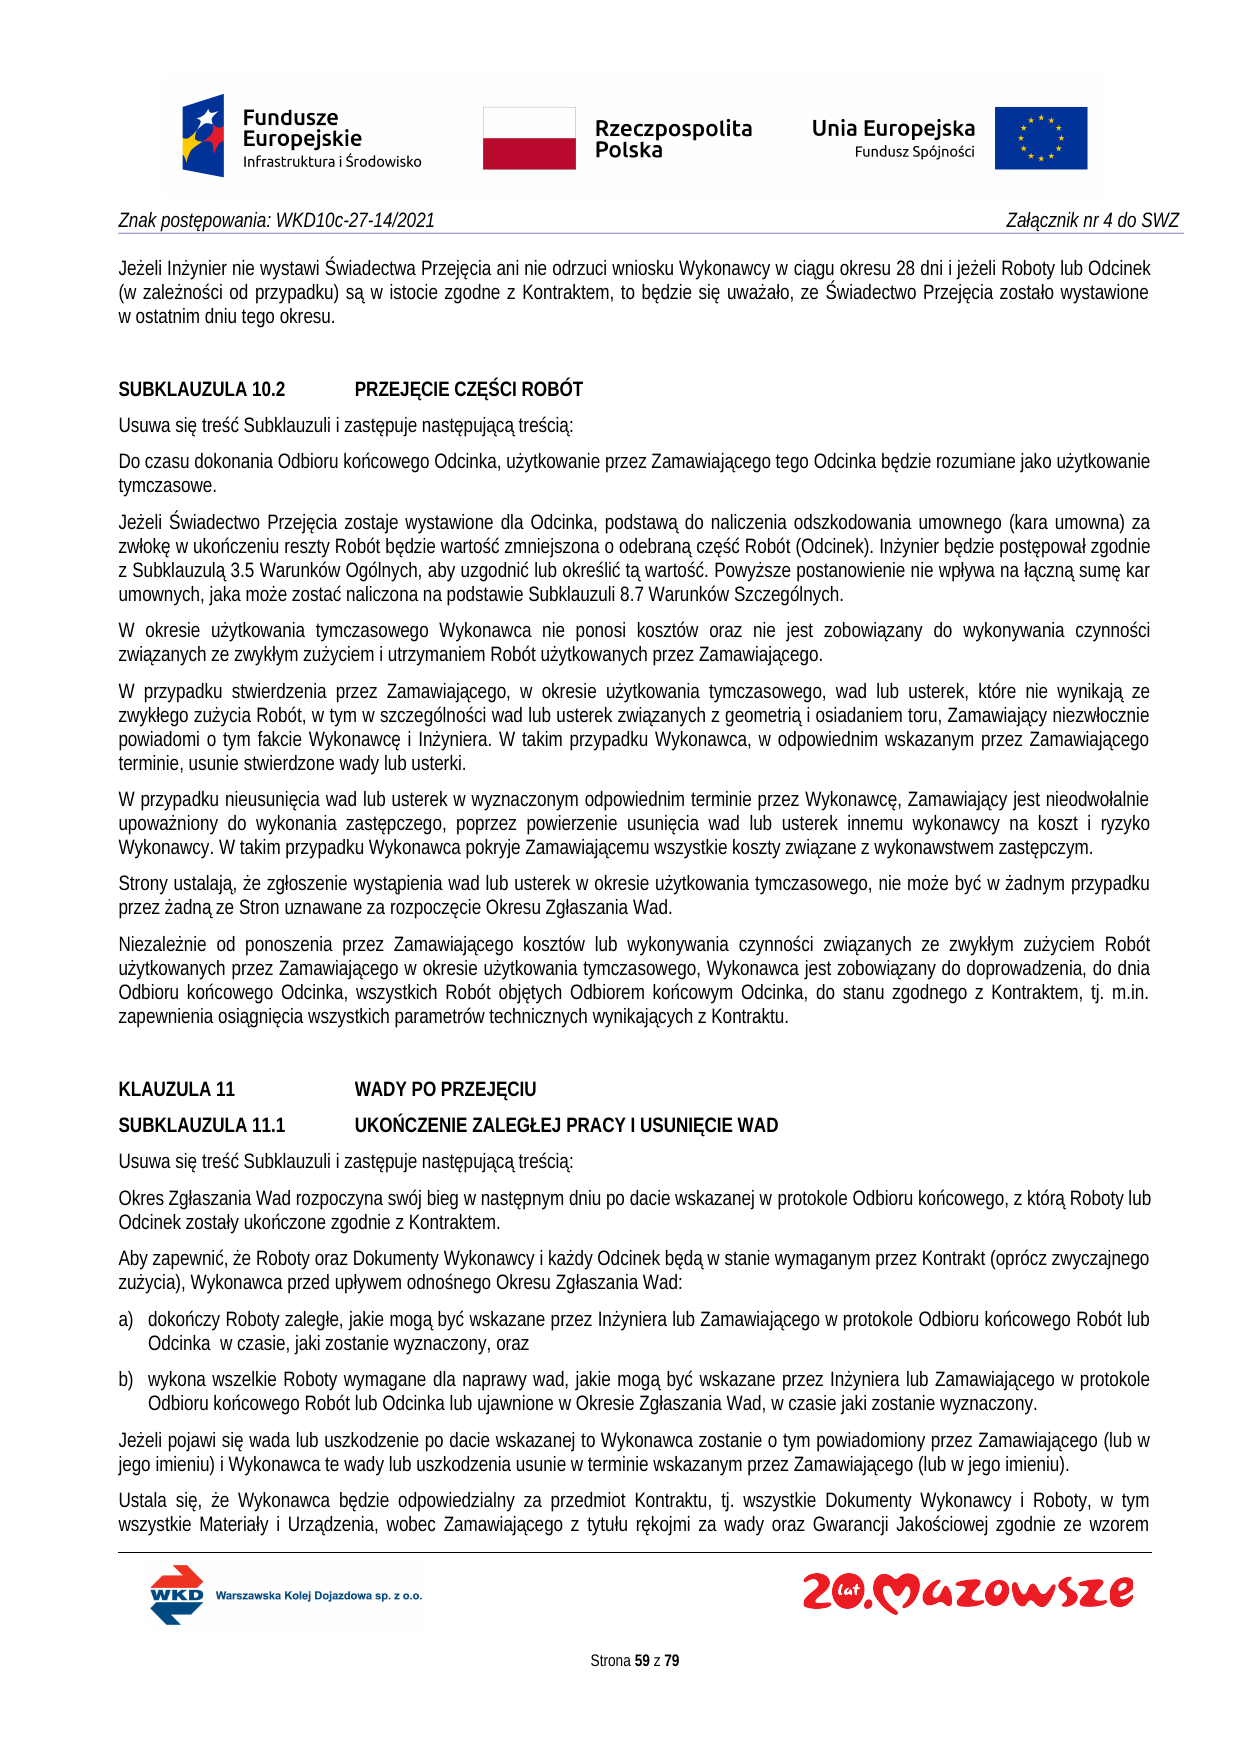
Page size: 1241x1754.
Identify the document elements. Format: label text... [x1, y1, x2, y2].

text Jeżeli Świadectwo Przejęcia zostaje wystawione dla Odcinka, podstawą do naliczenia odszkodowania umownego (kara umowna) za zwłokę w ukończeniu reszty Robót będzie wartość zmniejszona o odebraną część Robót (Odcinek). Inżynier będzie postępował zgodnie z Subklauzulą 3.5 Warunków Ogólnych, aby uzgodnić lub określić tą wartość. Powyższe postanowienie nie wpływa na łączną sumę kar umownych, jaka może zostać naliczona na podstawie Subklauzuli 8.7 Warunków Szczególnych. [118, 510, 1152, 606]
list dokończy Roboty zaległe, jakie mogą być wskazane przez Inżyniera lub Zamawiającego w protokole Odbioru końcowego Robót lub Odcinka w czasie, jaki zostanie wyznaczony, oraz [118, 1307, 1152, 1354]
list wykona wszelkie Roboty wymagane dla naprawy wad, jakie mogą być wskazane przez Inżyniera lub Zamawiającego w protokole Odbioru końcowego Robót lub Odcinka lub ujawnione w Okresie Zgłaszania Wad, w czasie jaki zostanie wyznaczony. [118, 1367, 1152, 1415]
text Jeżeli pojawi się wada lub uszkodzenie po dacie wskazanej to Wykonawca zostanie o tym powiadomiony przez Zamawiającego (lub w jego imieniu) i Wykonawca te wady lub uszkodzenia usunie w terminie wskazanym przez Zamawiającego (lub w jego imieniu). [118, 1427, 1152, 1475]
picture [803, 1573, 1134, 1615]
text Aby zapewnić, że Roboty oraz Dokumenty Wykonawcy i każdy Odcinek będą w stanie wymaganym przez Kontrakt (oprócz zwyczajnego zużycia), Wykonawca przed upływem odnośnego Okresu Zgłaszania Wad: [118, 1246, 1152, 1294]
text Usuwa się treść Subklauzuli i zastępuje następującą treścią: [118, 1149, 1152, 1173]
text W okresie użytkowania tymczasowego Wykonawca nie ponosi kosztów oraz nie jest zobowiązany do wykonywania czynności związanych ze zwykłym zużyciem i utrzymaniem Robót użytkowanych przez Zamawiającego. [118, 618, 1152, 666]
text Okres Zgłaszania Wad rozpoczyna swój bieg w następnym dniu po dacie wskazanej w protokole Odbioru końcowego, z którą Roboty lub Odcinek zostały ukończone zgodnie z Kontraktem. [118, 1186, 1152, 1234]
subtitle SUBKLAUZULA 10.2 PRZEJĘCIE CZĘŚCI ROBÓT [118, 376, 1152, 400]
subtitle KLAUZULA 11 WADY PO PRZEJĘCIU [118, 1076, 1152, 1100]
text Do czasu dokonania Odbioru końcowego Odcinka, użytkowanie przez Zamawiającego tego Odcinka będzie rozumiane jako użytkowanie tymczasowe. [118, 449, 1152, 497]
subtitle SUBKLAUZULA 11.1 UKOŃCZENIE ZALEGŁEJ PRACY I USUNIĘCIE WAD [118, 1113, 1152, 1137]
text Jeżeli Inżynier nie wystawi Świadectwa Przejęcia ani nie odrzuci wniosku Wykonawcy w ciągu okresu 28 dni i jeżeli Roboty lub Odcinek (w zależności od przypadku) są w istocie zgodne z Kontraktem, to będzie się uważało, ze Świadectwo Przejęcia zostało wystawione w ostatnim dniu tego okresu. [118, 256, 1152, 327]
picture [144, 1559, 425, 1630]
text W przypadku stwierdzenia przez Zamawiającego, w okresie użytkowania tymczasowego, wad lub usterek, które nie wynikają ze zwykłego zużycia Robót, w tym w szczególności wad lub usterek związanych z geometrią i osiadaniem toru, Zamawiający niezwłocznie powiadomi o tym fakcie Wykonawcę i Inżyniera. W takim przypadku Wykonawca, w odpowiednim wskazanym przez Zamawiającego terminie, usunie stwierdzone wady lub usterki. [118, 678, 1152, 774]
text Niezależnie od ponoszenia przez Zamawiającego kosztów lub wykonywania czynności związanych ze zwykłym zużyciem Robót użytkowanych przez Zamawiającego w okresie użytkowania tymczasowego, Wykonawca jest zobowiązany do doprowadzenia, do dnia Odbioru końcowego Odcinka, wszystkich Robót objętych Odbiorem końcowym Odcinka, do stanu zgodnego z Kontraktem, tj. m.in. zapewnienia osiągnięcia wszystkich parametrów technicznych wynikających z Kontraktu. [118, 932, 1152, 1027]
text W przypadku nieusunięcia wad lub usterek w wyznaczonym odpowiednim terminie przez Wykonawcę, Zamawiający jest nieodwołalnie upoważniony do wykonania zastępczego, poprzez powierzenie usunięcia wad lub usterek innemu wykonawcy na koszt i ryzyko Wykonawcy. W takim przypadku Wykonawca pokryje Zamawiającemu wszystkie koszty związane z wykonawstwem zastępczym. [118, 787, 1152, 859]
picture [162, 73, 1108, 198]
text Usuwa się treść Subklauzuli i zastępuje następującą treścią: [118, 413, 1152, 437]
text Strony ustalają, że zgłoszenie wystąpienia wad lub usterek w okresie użytkowania tymczasowego, nie może być w żadnym przypadku przez żadną ze Stron uznawane za rozpoczęcie Okresu Zgłaszania Wad. [118, 871, 1152, 919]
